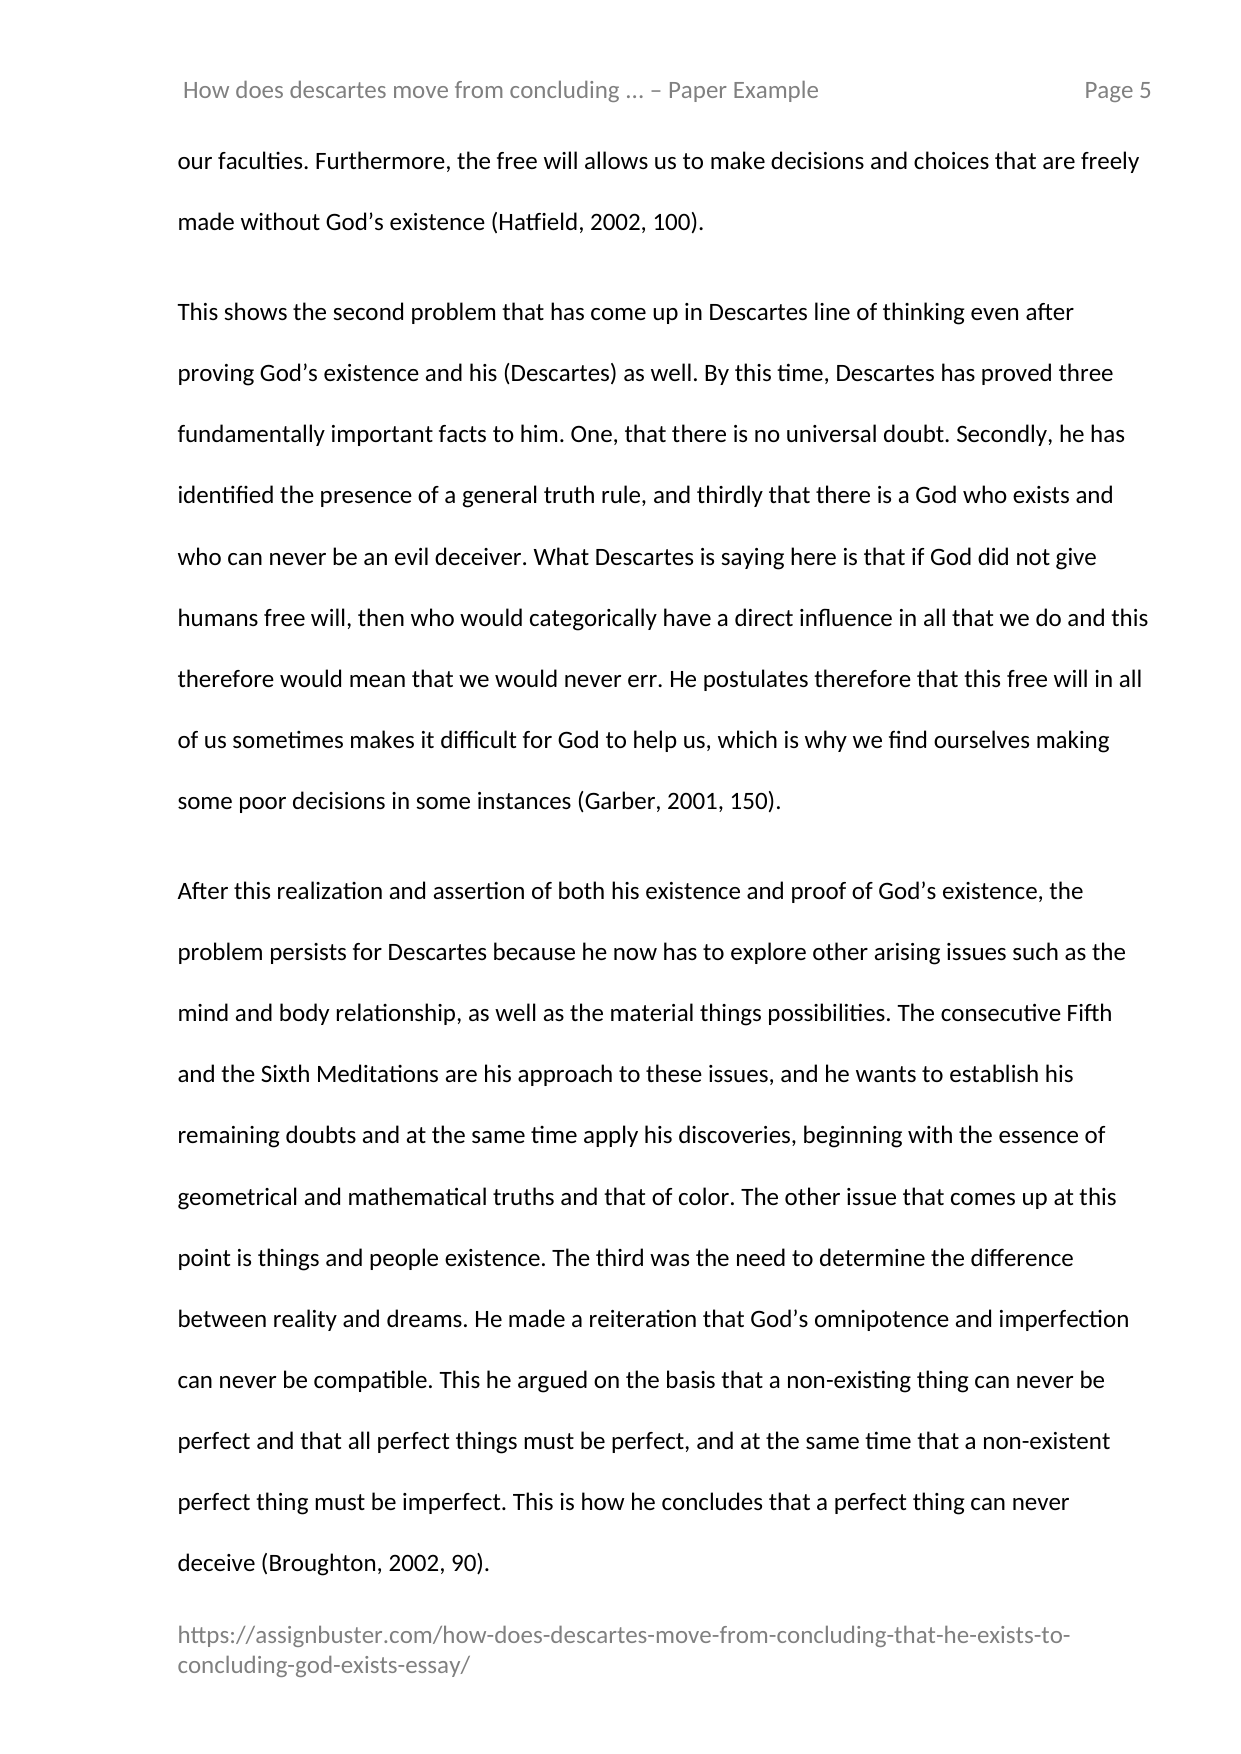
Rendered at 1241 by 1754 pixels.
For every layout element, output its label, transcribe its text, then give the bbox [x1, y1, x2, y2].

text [177, 145, 1152, 237]
text After this realization and assertion of both his existence and proof of God’s existence, the problem persists for Descartes because he now has to explore other arising issues such as the mind and body relationship, as well as the material things possibilities. The consecutive Fifth and the Sixth Meditations are his approach to these issues, and he wants to establish his remaining doubts and at the same time apply his discoveries, beginning with the essence of geometrical and mathematical truths and that of color. The other issue that comes up at this point is things and people existence. The third was the need to determine the difference between reality and dreams. He made a reiteration that God’s omnipotence and imperfection can never be compatible. This he argued on the basis that a non-existing thing can never be perfect and that all perfect things must be perfect, and at the same time that a non-existent perfect thing must be imperfect. This is how he concludes that a perfect thing can never deceive (Broughton, 2002, 90). [177, 875, 1152, 1577]
text This shows the second problem that has come up in Descartes line of thinking even after proving God’s existence and his (Descartes) as well. By this time, Descartes has proved three fundamentally important facts to him. One, that there is no universal doubt. Secondly, he has identified the presence of a general truth rule, and thirdly that there is a God who exists and who can never be an evil deceiver. What Descartes is saying here is that if God did not give humans free will, then who would categorically have a direct influence in all that we do and this therefore would mean that we would never err. He postulates therefore that this free will in all of us sometimes makes it difficult for God to help us, which is why we find ourselves making some poor decisions in some instances (Garber, 2001, 150). [177, 297, 1152, 815]
